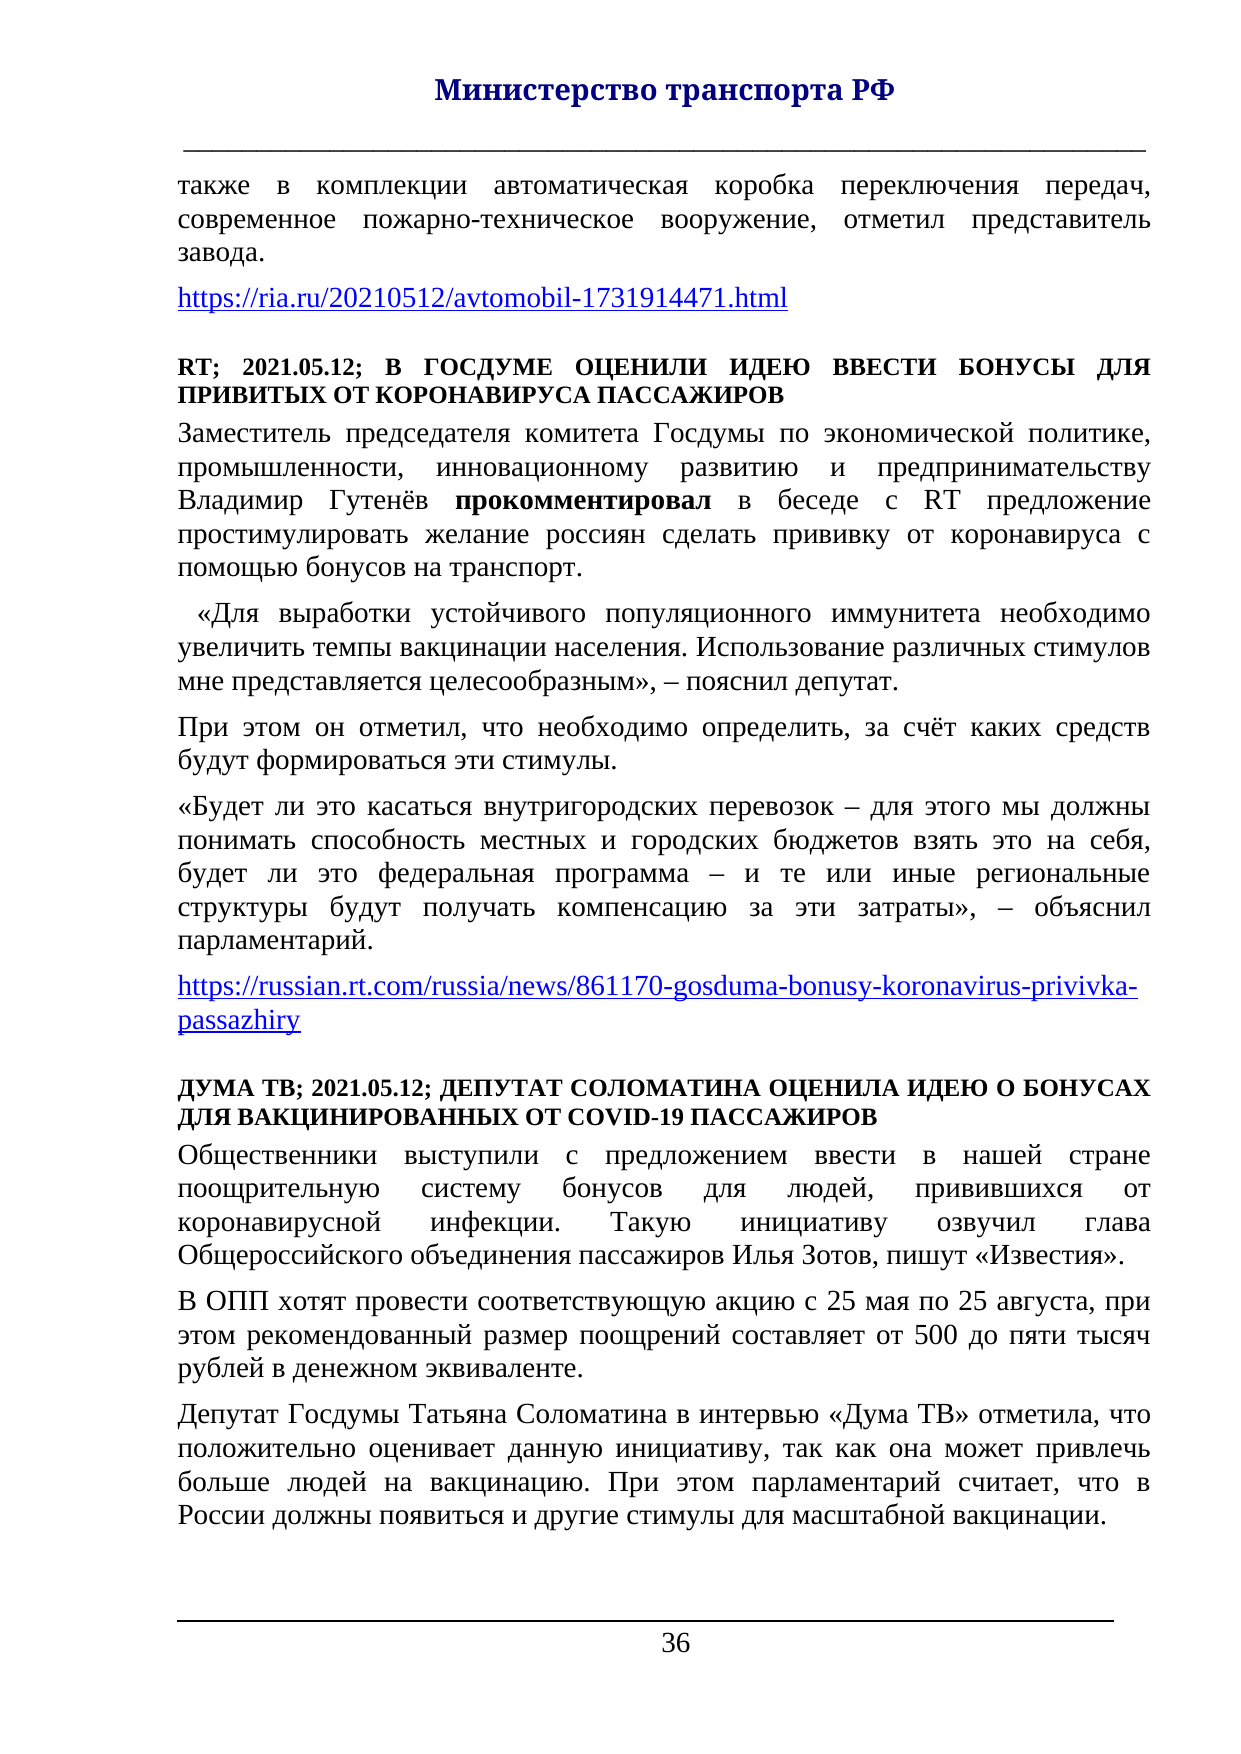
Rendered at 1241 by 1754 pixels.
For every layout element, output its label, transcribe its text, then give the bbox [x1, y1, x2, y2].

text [177, 167, 1152, 268]
text https://ria.ru/20210512/avtomobil-1731914471.html [177, 281, 1152, 314]
text При этом он отметил, что необходимо определить, за счёт каких средств будут формироваться эти стимулы. [177, 709, 1152, 776]
text «Для выработки устойчивого популяционного иммунитета необходимо увеличить темпы вакцинации населения. Использование различных стимулов мне представляется целесообразным», – пояснил депутат. [177, 596, 1152, 696]
subtitle RT; 2021.05.12; В ГОСДУМЕ ОЦЕНИЛИ ИДЕЮ ВВЕСТИ БОНУСЫ ДЛЯ ПРИВИТЫХ ОТ КОРОНАВИРУСА ПАССАЖИРОВ [177, 352, 1152, 409]
subtitle ДУМА ТВ; 2021.05.12; ДЕПУТАТ СОЛОМАТИНА ОЦЕНИЛА ИДЕЮ О БОНУСАХ ДЛЯ ВАКЦИНИРОВАННЫХ ОТ COVID-19 ПАССАЖИРОВ [177, 1073, 1152, 1131]
text «Будет ли это касаться внутригородских перевозок – для этого мы должны понимать способность местных и городских бюджетов взять это на себя, будет ли это федеральная программа – и те или иные региональные структуры будут получать компенсацию за эти затраты», – объяснил парламентарий. [177, 788, 1152, 956]
text Депутат Госдумы Татьяна Соломатина в интервью «Дума ТВ» отметила, что положительно оценивает данную инициативу, так как она может привлечь больше людей на вакцинацию. При этом парламентарий считает, что в России должны появиться и другие стимулы для масштабной вакцинации. [177, 1397, 1152, 1531]
text Общественники выступили с предложением ввести в нашей стране поощрительную систему бонусов для людей, привившихся от коронавирусной инфекции. Такую инициативу озвучил глава Общероссийского объединения пассажиров Илья Зотов, пишут «Известия». [177, 1137, 1152, 1271]
text В ОПП хотят провести соответствующую акцию с 25 мая по 25 августа, при этом рекомендованный размер поощрений составляет от 500 до пяти тысяч рублей в денежном эквиваленте. [177, 1283, 1152, 1384]
text Заместитель председателя комитета Госдумы по экономической политике, промышленности, инновационному развитию и предпринимательству Владимир Гутенёв прокомментировал в беседе с RT предложение простимулировать желание россиян сделать прививку от коронавируса с помощью бонусов на транспорт. [177, 415, 1152, 583]
text https://russian.rt.com/russia/news/861170-gosduma-bonusy-koronavirus-privivka-passazhiry [177, 968, 1152, 1036]
